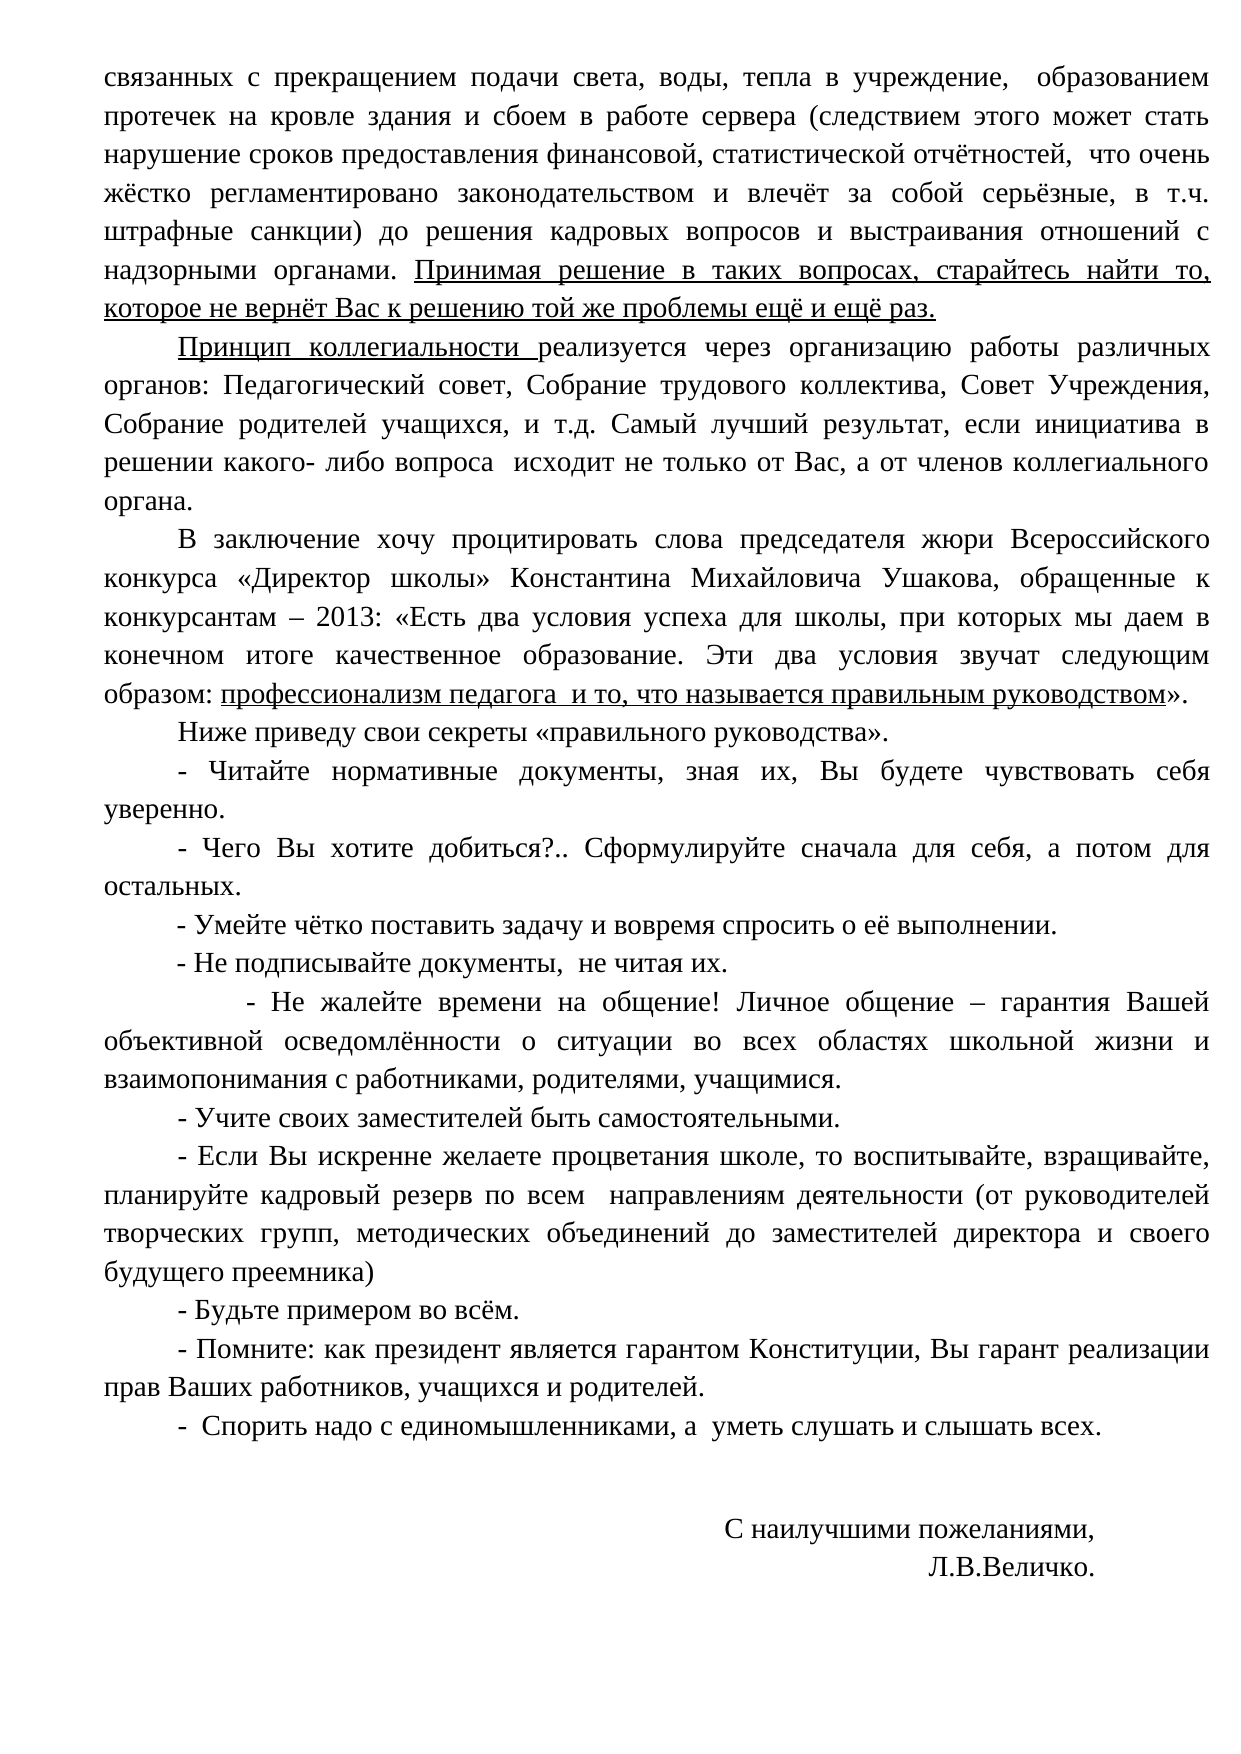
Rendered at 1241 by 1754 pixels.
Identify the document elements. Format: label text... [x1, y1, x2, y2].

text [103, 59, 1211, 324]
text В заключение хочу процитировать слова председателя жюри Всероссийского конкурса «Директор школы» Константина Михайловича Ушакова, обращенные к конкурсантам – 2013: «Есть два условия успеха для школы, при которых мы даем в конечном итоге качественное образование. Эти два условия звучат следующим образом: профессионализм педагога и то, что называется правильным руководством». [103, 522, 1211, 709]
text - Умейте чётко поставить задачу и вовремя спросить о её выполнении. [103, 907, 1211, 941]
text - Не подписывайте документы, не читая их. [103, 946, 1211, 979]
text - Учите своих заместителей быть самостоятельными. [103, 1100, 1211, 1133]
text Л.В.Величко. [103, 1549, 1211, 1583]
text - Чего Вы хотите добиться?.. Сформулируйте сначала для себя, а потом для остальных. [103, 830, 1211, 902]
text Принцип коллегиальности реализуется через организацию работы различных органов: Педагогический совет, Собрание трудового коллектива, Совет Учреждения, Собрание родителей учащихся, и т.д. Самый лучший результат, если инициатива в решении какого- либо вопроса исходит не только от Вас, а от членов коллегиального органа. [103, 329, 1211, 517]
text - Если Вы искренне желаете процветания школе, то воспитывайте, взращивайте, планируйте кадровый резерв по всем направлениям деятельности (от руководителей творческих групп, методических объединений до заместителей директора и своего будущего преемника) [103, 1138, 1211, 1287]
text - Спорить надо с единомышленниками, а уметь слушать и слышать всех. [103, 1408, 1211, 1442]
text - Помните: как президент является гарантом Конституции, Вы гарант реализации прав Ваших работников, учащихся и родителей. [103, 1331, 1211, 1403]
text - Будьте примером во всём. [103, 1292, 1211, 1326]
text С наилучшими пожеланиями, [103, 1511, 1211, 1544]
text - Читайте нормативные документы, зная их, Вы будете чувствовать себя уверенно. [103, 753, 1211, 825]
text Ниже приведу свои секреты «правильного руководства». [103, 714, 1211, 748]
text - Не жалейте времени на общение! Личное общение – гарантия Вашей объективной осведомлённости о ситуации во всех областях школьной жизни и взаимопонимания с работниками, родителями, учащимися. [103, 984, 1211, 1095]
